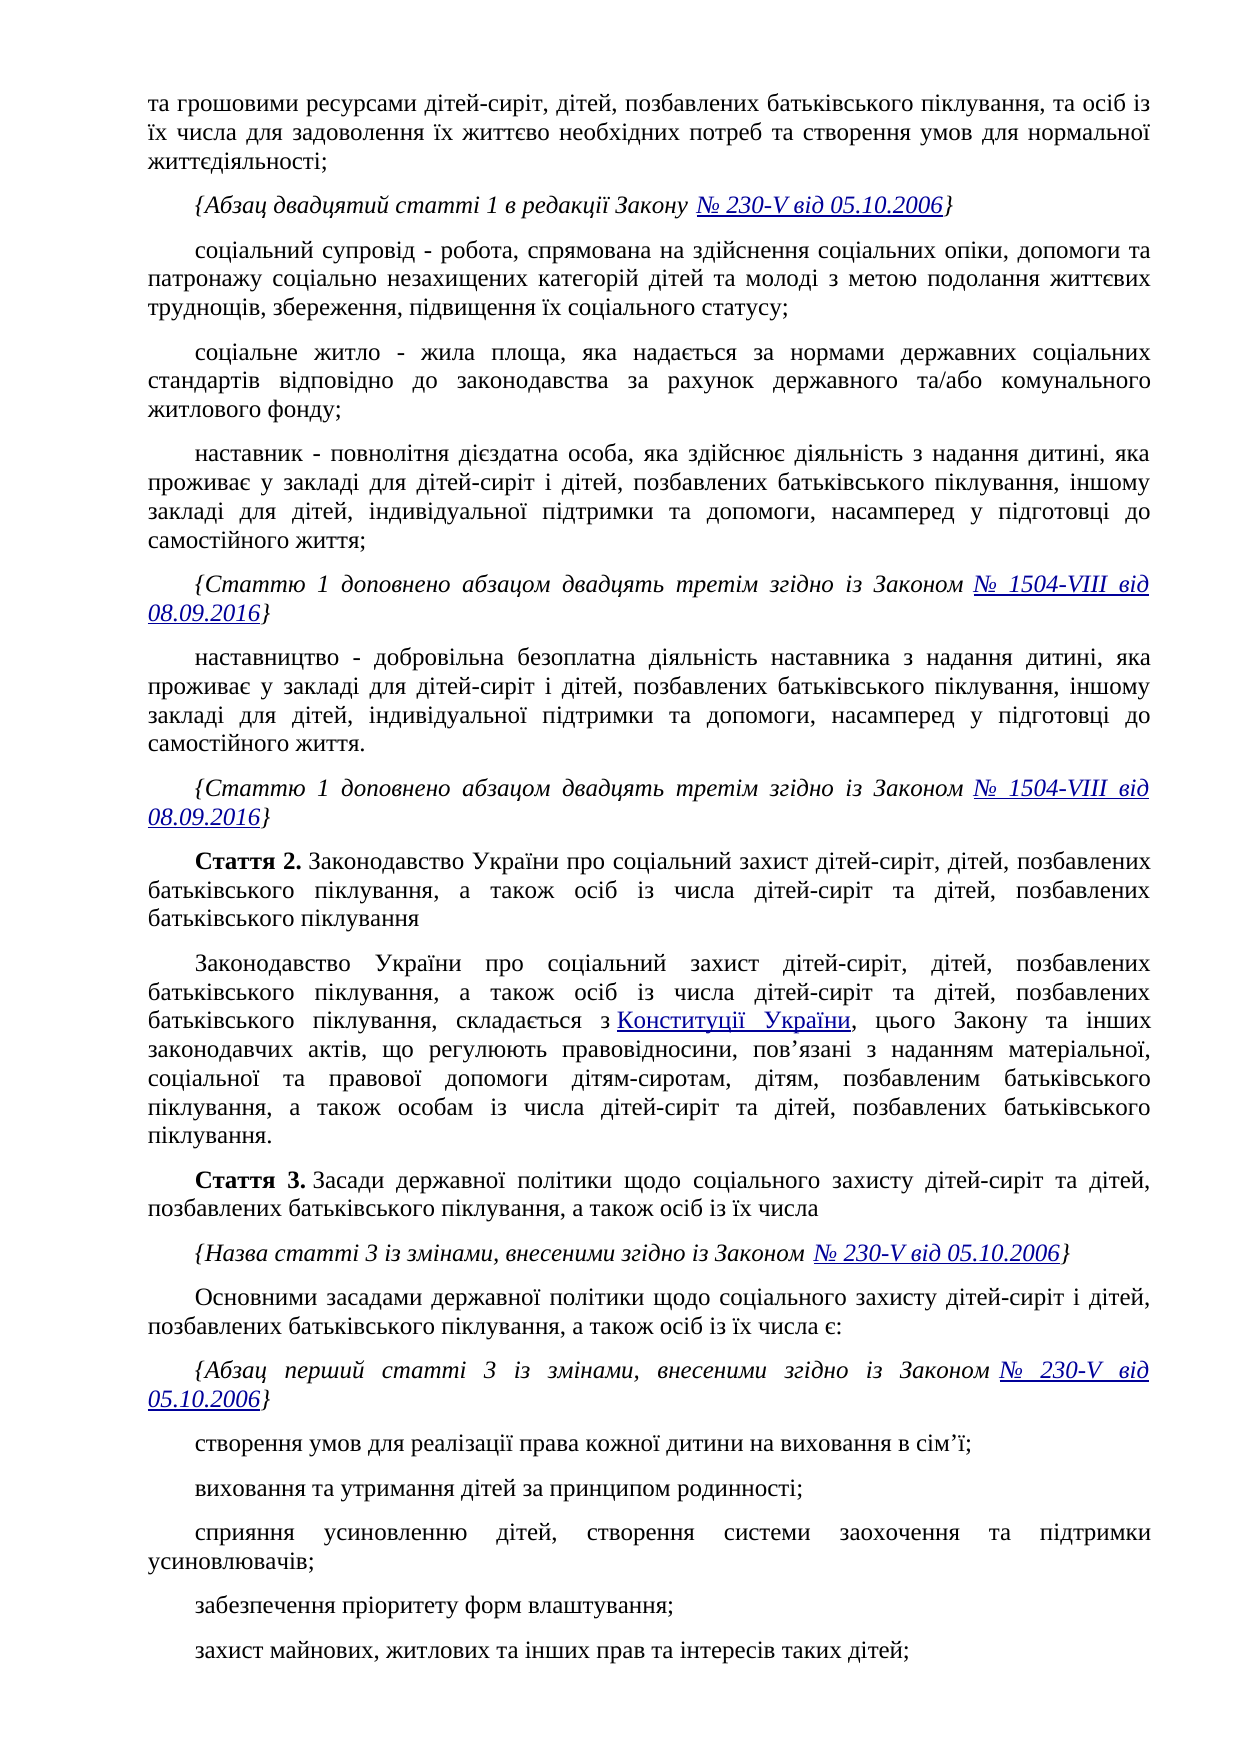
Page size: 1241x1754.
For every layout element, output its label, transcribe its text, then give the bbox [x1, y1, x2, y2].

text Стаття 2. Законодавство України про соціальний захист дітей-сиріт, дітей, позбавлених батьківського піклування, а також осіб із числа дітей-сиріт та дітей, позбавлених батьківського піклування [148, 846, 1152, 932]
text {Абзац перший статті 3 із змінами, внесеними згідно із Законом № 230-V від 05.10.2006} [148, 1355, 1152, 1413]
text {Абзац двадцятий статті 1 в редакції Закону № 230-V від 05.10.2006} [148, 190, 1152, 219]
text {Статтю 1 доповнено абзацом двадцять третім згідно із Законом № 1504-VIII від 08.09.2016} [148, 569, 1152, 627]
text створення умов для реалізації права кожної дитини на виховання в сім’ї; [148, 1428, 1152, 1457]
text наставництво - добровільна безоплатна діяльність наставника з надання дитині, яка проживає у закладі для дітей-сиріт і дітей, позбавлених батьківського піклування, іншому закладі для дітей, індивідуальної підтримки та допомоги, насамперед у підготовці до самостійного життя. [148, 642, 1152, 757]
text наставник - повнолітня дієздатна особа, яка здійснює діяльність з надання дитині, яка проживає у закладі для дітей-сиріт і дітей, позбавлених батьківського піклування, іншому закладі для дітей, індивідуальної підтримки та допомоги, насамперед у підготовці до самостійного життя; [148, 438, 1152, 553]
text соціальне житло - жила площа, яка надається за нормами державних соціальних стандартів відповідно до законодавства за рахунок державного та/або комунального житлового фонду; [148, 337, 1152, 423]
text забезпечення пріоритету форм влаштування; [148, 1590, 1152, 1619]
text Основними засадами державної політики щодо соціального захисту дітей-сиріт і дітей, позбавлених батьківського піклування, а також осіб із їх числа є: [148, 1282, 1152, 1340]
text виховання та утримання дітей за принципом родинності; [148, 1473, 1152, 1502]
text {Статтю 1 доповнено абзацом двадцять третім згідно із Законом № 1504-VIII від 08.09.2016} [148, 773, 1152, 830]
text сприяння усиновленню дітей, створення системи заохочення та підтримки усиновлювачів; [148, 1517, 1152, 1575]
text захист майнових, житлових та інших прав та інтересів таких дітей; [148, 1635, 1152, 1663]
text соціальний супровід - робота, спрямована на здійснення соціальних опіки, допомоги та патронажу соціально незахищених категорій дітей та молоді з метою подолання життєвих труднощів, збереження, підвищення їх соціального статусу; [148, 235, 1152, 321]
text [148, 88, 1152, 175]
text {Назва статті 3 із змінами, внесеними згідно із Законом № 230-V від 05.10.2006} [148, 1238, 1152, 1267]
text Стаття 3. Засади державної політики щодо соціального захисту дітей-сиріт та дітей, позбавлених батьківського піклування, а також осіб із їх числа [148, 1165, 1152, 1222]
text Законодавство України про соціальний захист дітей-сиріт, дітей, позбавлених батьківського піклування, а також осіб із числа дітей-сиріт та дітей, позбавлених батьківського піклування, складається з Конституції України, цього Закону та інших законодавчих актів, що регулюють правовідносини, пов’язані з наданням матеріальної, соціальної та правової допомоги дітям-сиротам, дітям, позбавленим батьківського піклування, а також особам із числа дітей-сиріт та дітей, позбавлених батьківського піклування. [148, 948, 1152, 1149]
